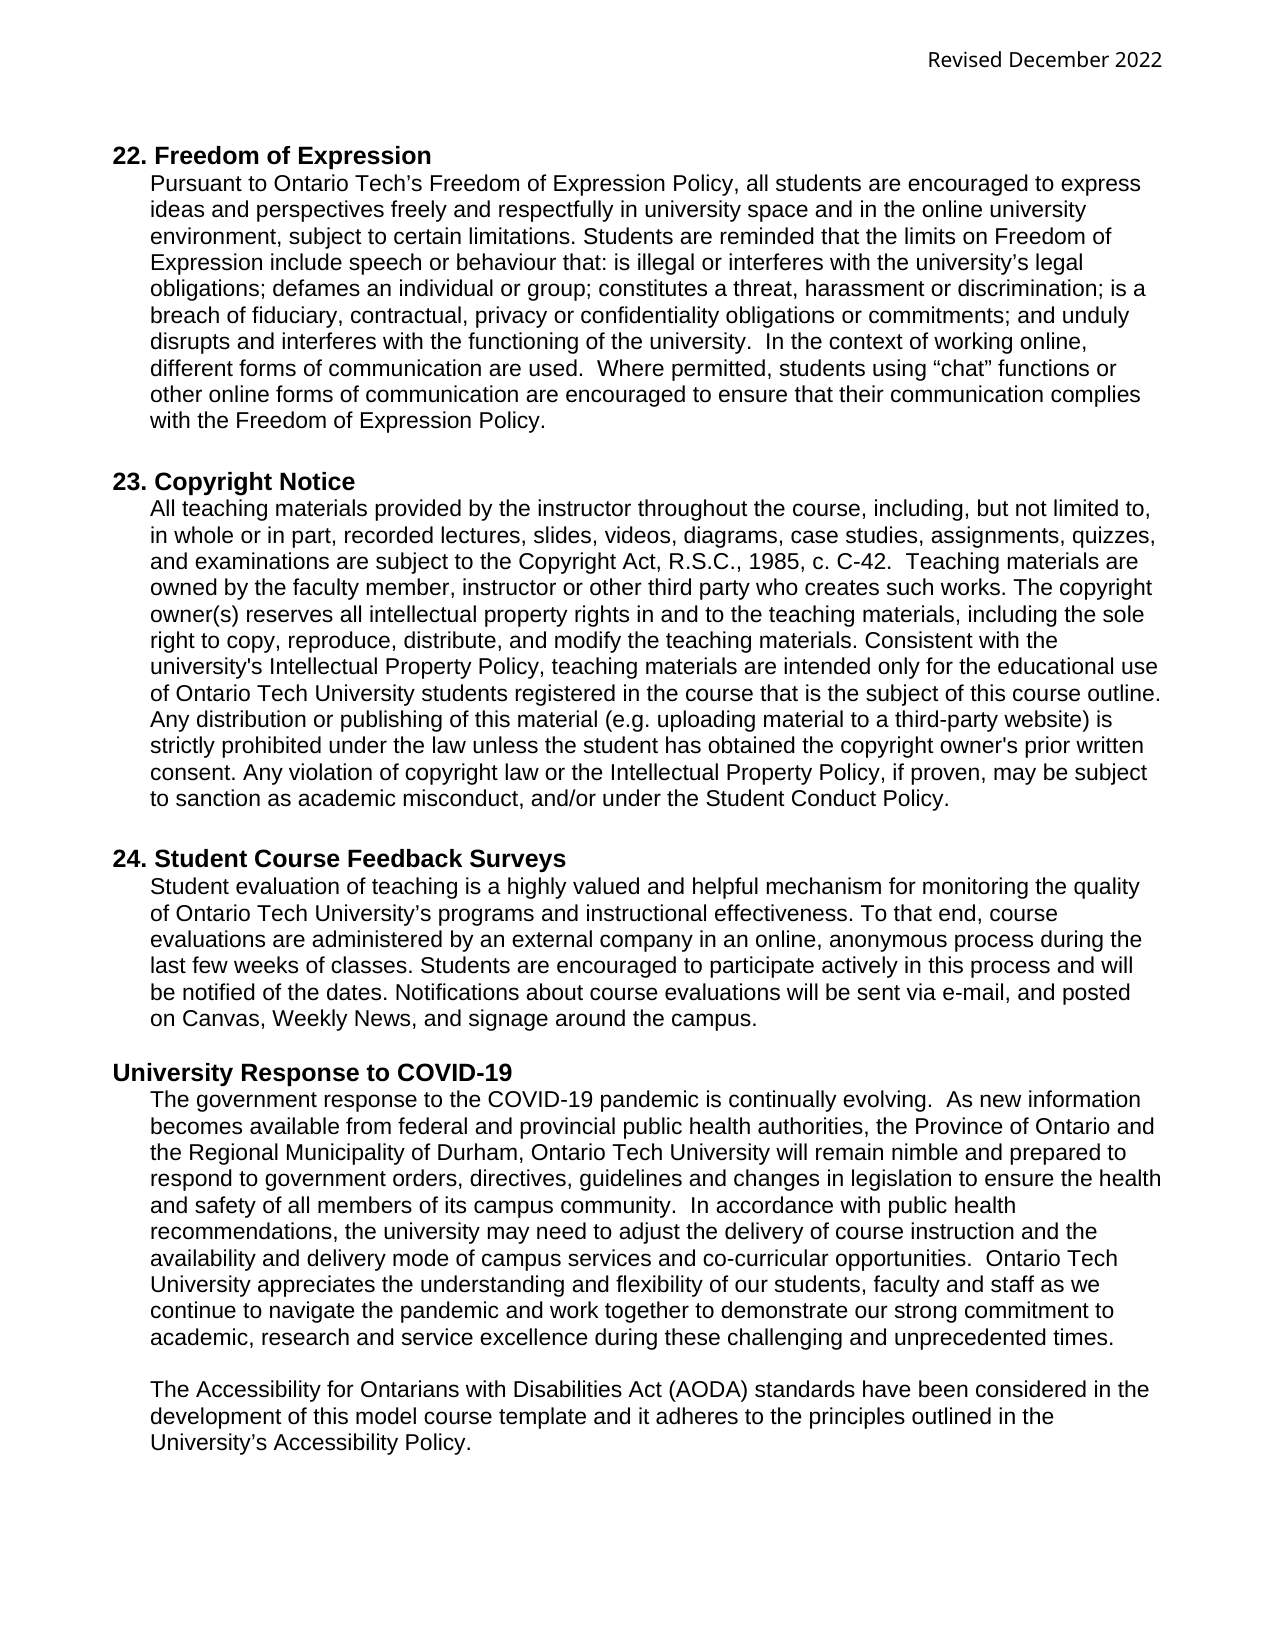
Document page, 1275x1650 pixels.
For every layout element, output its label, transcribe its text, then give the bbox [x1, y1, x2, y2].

text Pursuant to Ontario Tech’s Freedom of Expression Policy, all students are encouraged to express ideas and perspectives freely and respectfully in university space and in the online university environment, subject to certain limitations. Students are reminded that the limits on Freedom of Expression include speech or behaviour that: is illegal or interferes with the university’s legal obligations; defames an individual or group; constitutes a threat, harassment or discrimination; is a breach of fiduciary, contractual, privacy or confidentiality obligations or commitments; and unduly disrupts and interferes with the functioning of the university. In the context of working online, different forms of communication are used. Where permitted, students using “chat” functions or other online forms of communication are encouraged to ensure that their communication complies with the Freedom of Expression Policy. [150, 170, 1162, 433]
text 22. Freedom of Expression [112, 141, 1162, 170]
text All teaching materials provided by the instructor throughout the course, including, but not limited to, in whole or in part, recorded lectures, slides, videos, diagrams, case studies, assignments, quizzes, and examinations are subject to the Copyright Act, R.S.C., 1985, c. C-42. Teaching materials are owned by the faculty member, instructor or other third party who creates such works. The copyright owner(s) reserves all intellectual property rights in and to the teaching materials, including the sole right to copy, reproduce, distribute, and modify the teaching materials. Consistent with the university's Intellectual Property Policy, teaching materials are intended only for the educational use of Ontario Tech University students registered in the course that is the subject of this course outline. Any distribution or publishing of this material (e.g. uploading material to a third-party website) is strictly prohibited under the law unless the student has obtained the copyright owner's prior written consent. Any violation of copyright law or the Intellectual Property Policy, if proven, may be subject to sanction as academic misconduct, and/or under the Student Conduct Policy. [150, 495, 1162, 811]
text University Response to COVID-19 [112, 1058, 1162, 1086]
subtitle 24. Student Course Feedback Surveys [112, 844, 1162, 873]
text The government response to the COVID-19 pandemic is continually evolving. As new information becomes available from federal and provincial public health authorities, the Province of Ontario and the Regional Municipality of Durham, Ontario Tech University will remain nimble and prepared to respond to government orders, directives, guidelines and changes in legislation to ensure the health and safety of all members of its campus community. In accordance with public health recommendations, the university may need to adjust the delivery of course instruction and the availability and delivery mode of campus services and co-curricular opportunities. Ontario Tech University appreciates the understanding and flexibility of our students, faculty and staff as we continue to navigate the pandemic and work together to demonstrate our strong commitment to academic, research and service excellence during these challenging and unprecedented times. [150, 1086, 1162, 1350]
text Student evaluation of teaching is a highly valued and helpful mechanism for monitoring the quality of Ontario Tech University’s programs and instructional effectiveness. To that end, course evaluations are administered by an external company in an online, anonymous process during the last few weeks of classes. Students are encouraged to participate actively in this process and will be notified of the dates. Notifications about course evaluations will be sent via e-mail, and posted on Canvas, Weekly News, and signage around the campus. [150, 873, 1162, 1031]
subtitle 23. Copyright Notice [112, 466, 1162, 495]
text The Accessibility for Ontarians with Disabilities Act (AODA) standards have been considered in the development of this model course template and it adheres to the principles outlined in the University’s Accessibility Policy. [150, 1376, 1162, 1455]
